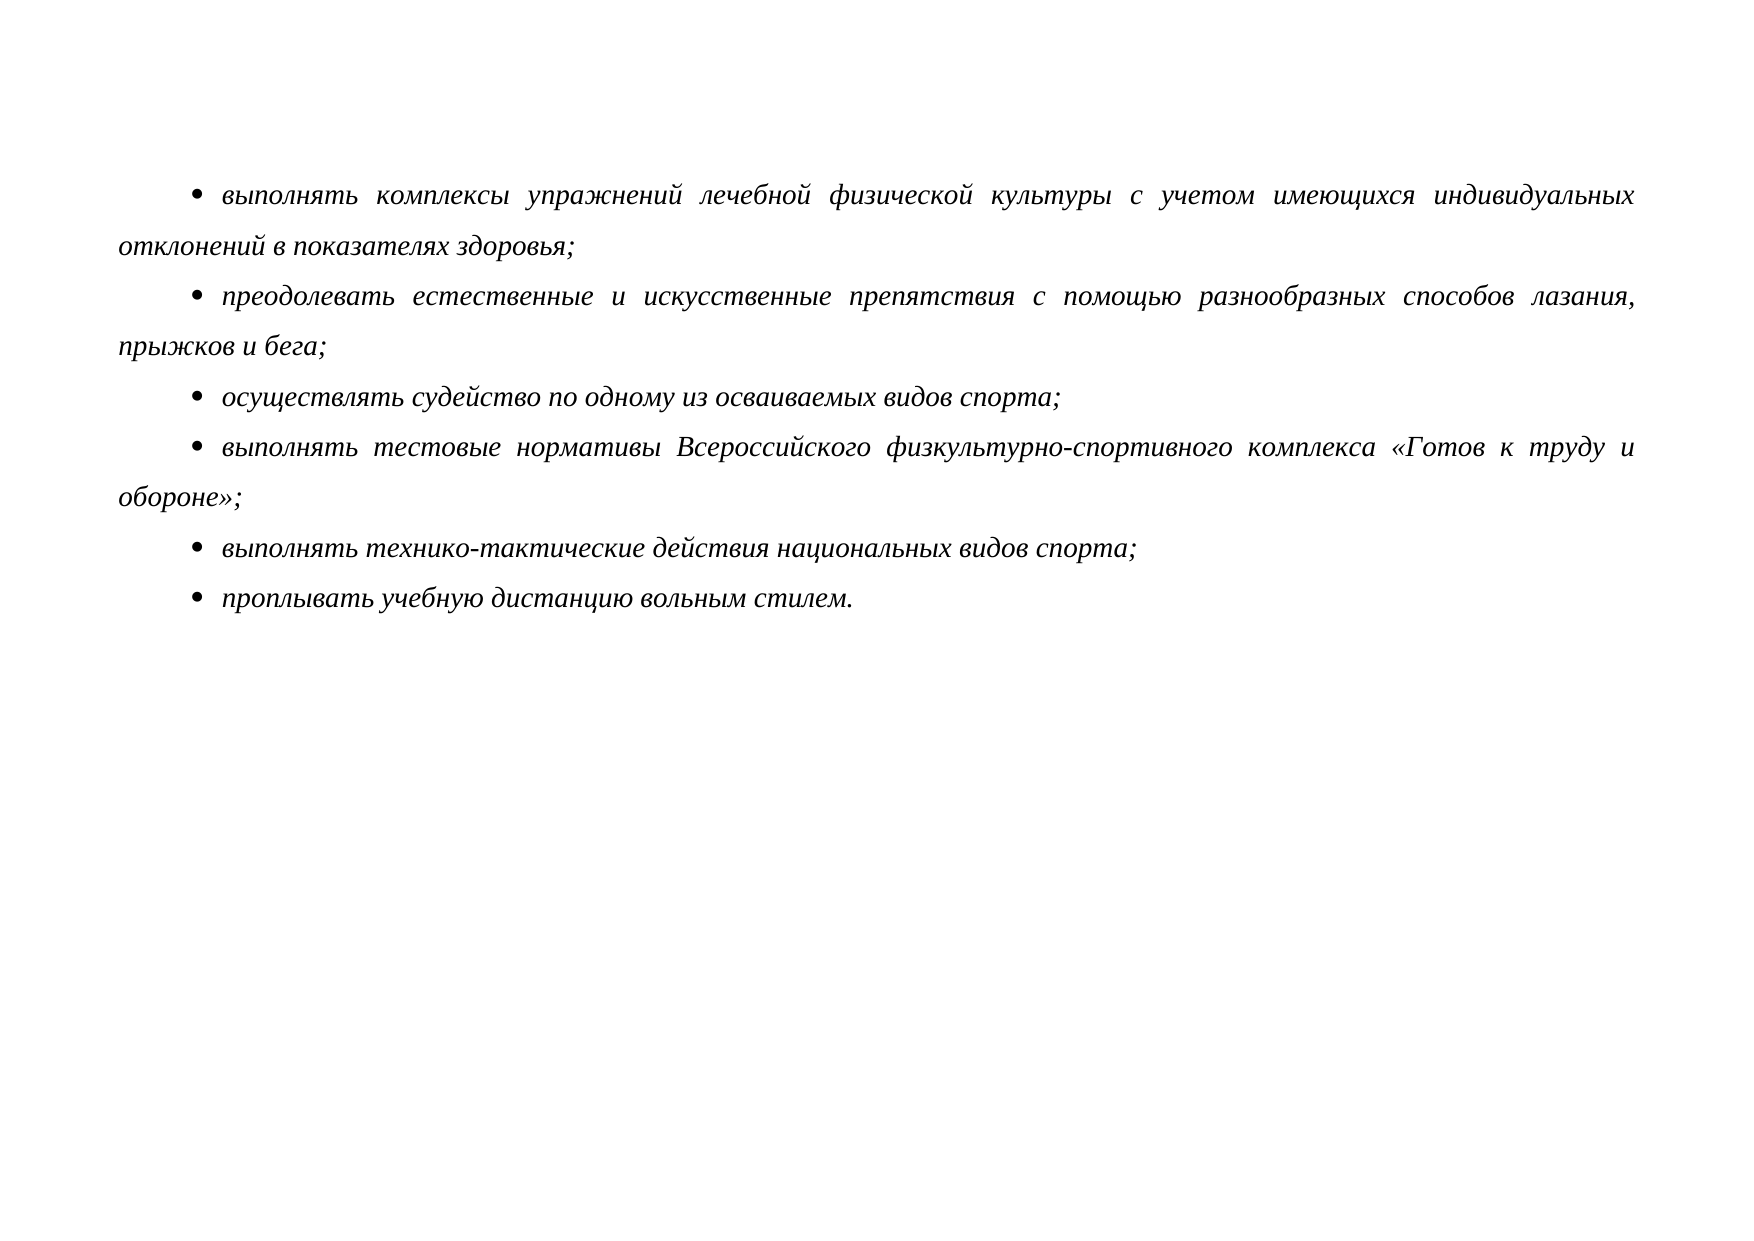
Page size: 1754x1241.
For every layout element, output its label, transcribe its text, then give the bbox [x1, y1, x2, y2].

list преодолевать естественные и искусственные препятствия с помощью разнообразных способов лазания, прыжков и бега; [118, 278, 1636, 362]
list выполнять технико-тактические действия национальных видов спорта; [118, 530, 1636, 563]
list выполнять комплексы упражнений лечебной физической культуры с учетом имеющихся индивидуальных отклонений в показателях здоровья; [118, 177, 1636, 261]
list осуществлять судейство по одному из осваиваемых видов спорта; [118, 379, 1636, 412]
list проплывать учебную дистанцию вольным стилем. [118, 580, 1636, 614]
list выполнять тестовые нормативы Всероссийского физкультурно-спортивного комплекса «Готов к труду и обороне»; [118, 429, 1636, 513]
